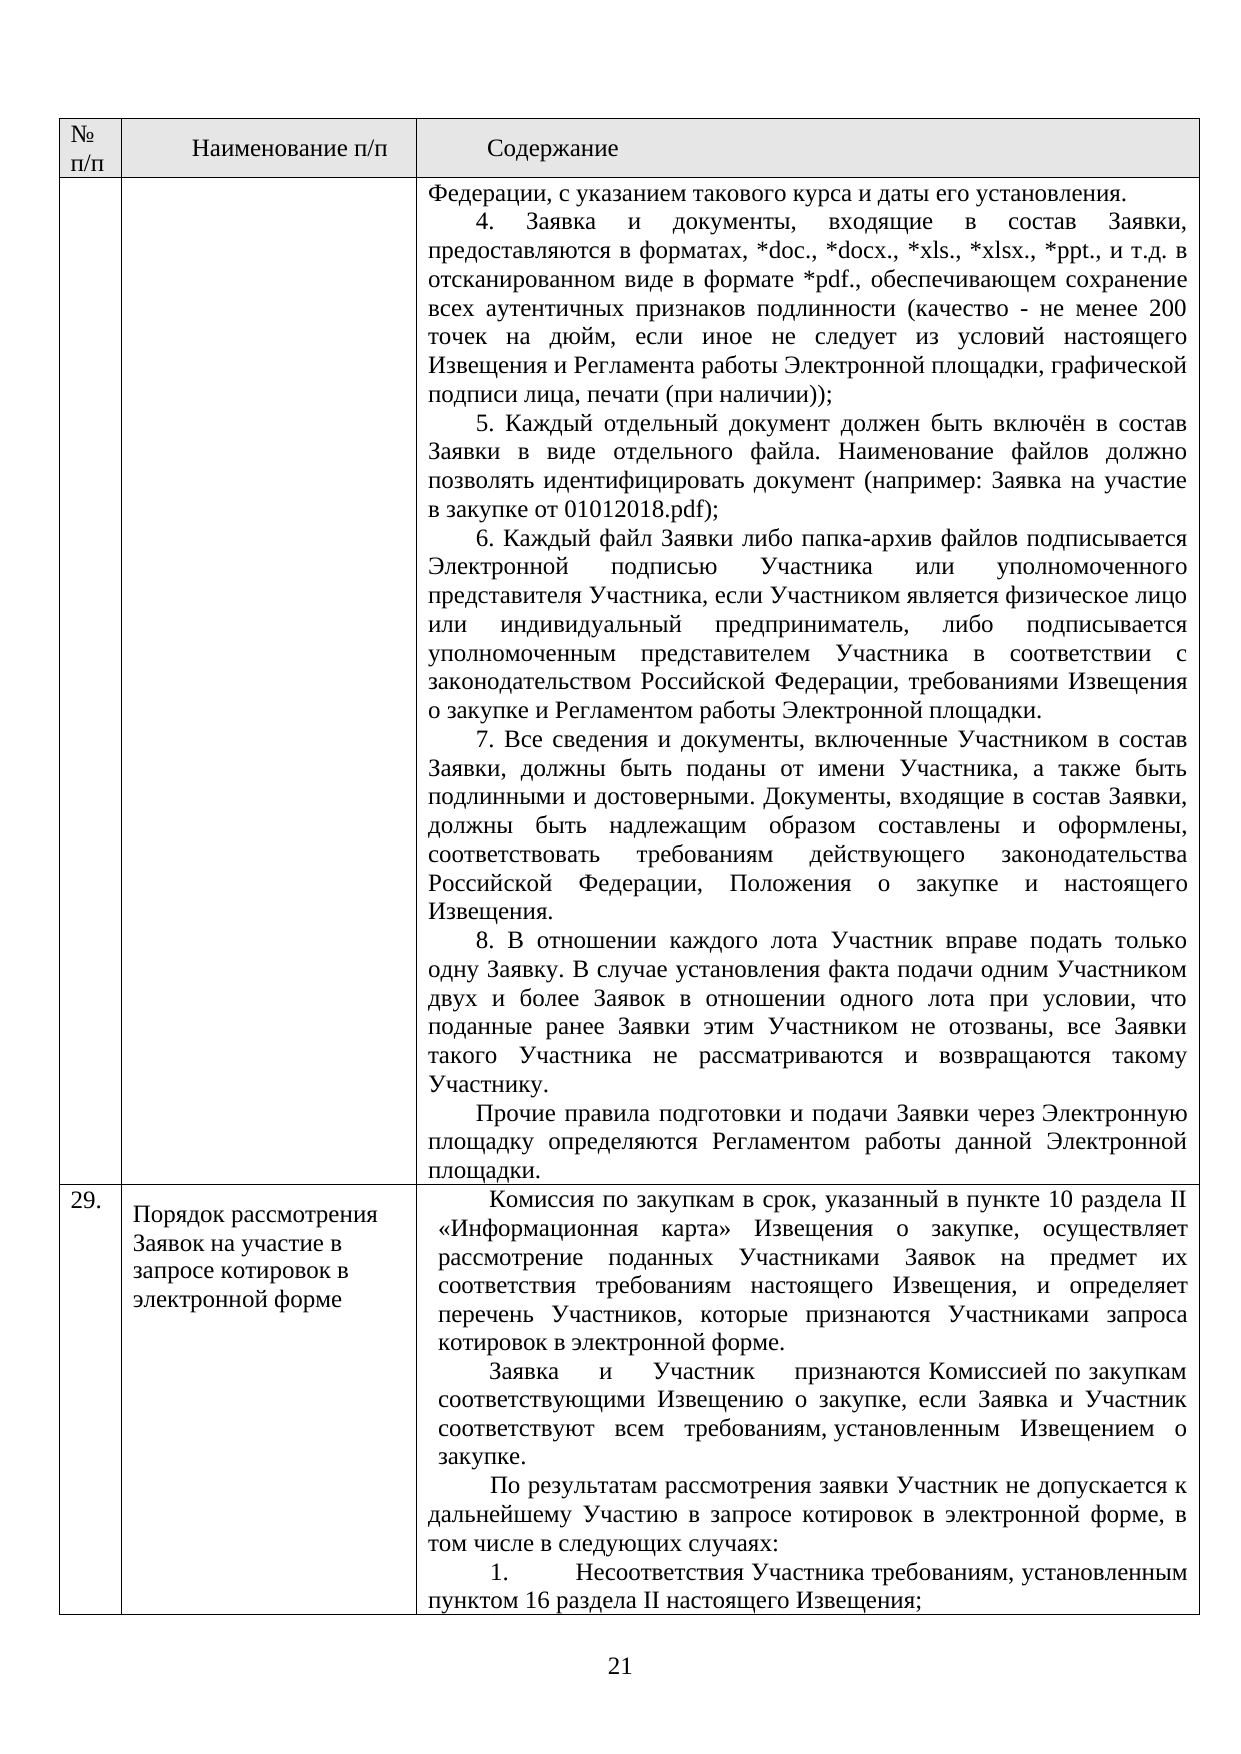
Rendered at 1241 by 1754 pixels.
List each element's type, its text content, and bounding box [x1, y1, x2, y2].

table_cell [122, 1185, 416, 1614]
table_cell [60, 178, 121, 1184]
table_header Наименование п/п [122, 119, 416, 177]
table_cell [417, 178, 1199, 1184]
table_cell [122, 178, 416, 1184]
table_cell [417, 1185, 1199, 1614]
table_header Содержание [417, 119, 1199, 177]
table_header № п/п [60, 119, 121, 177]
table_cell [60, 1185, 121, 1614]
